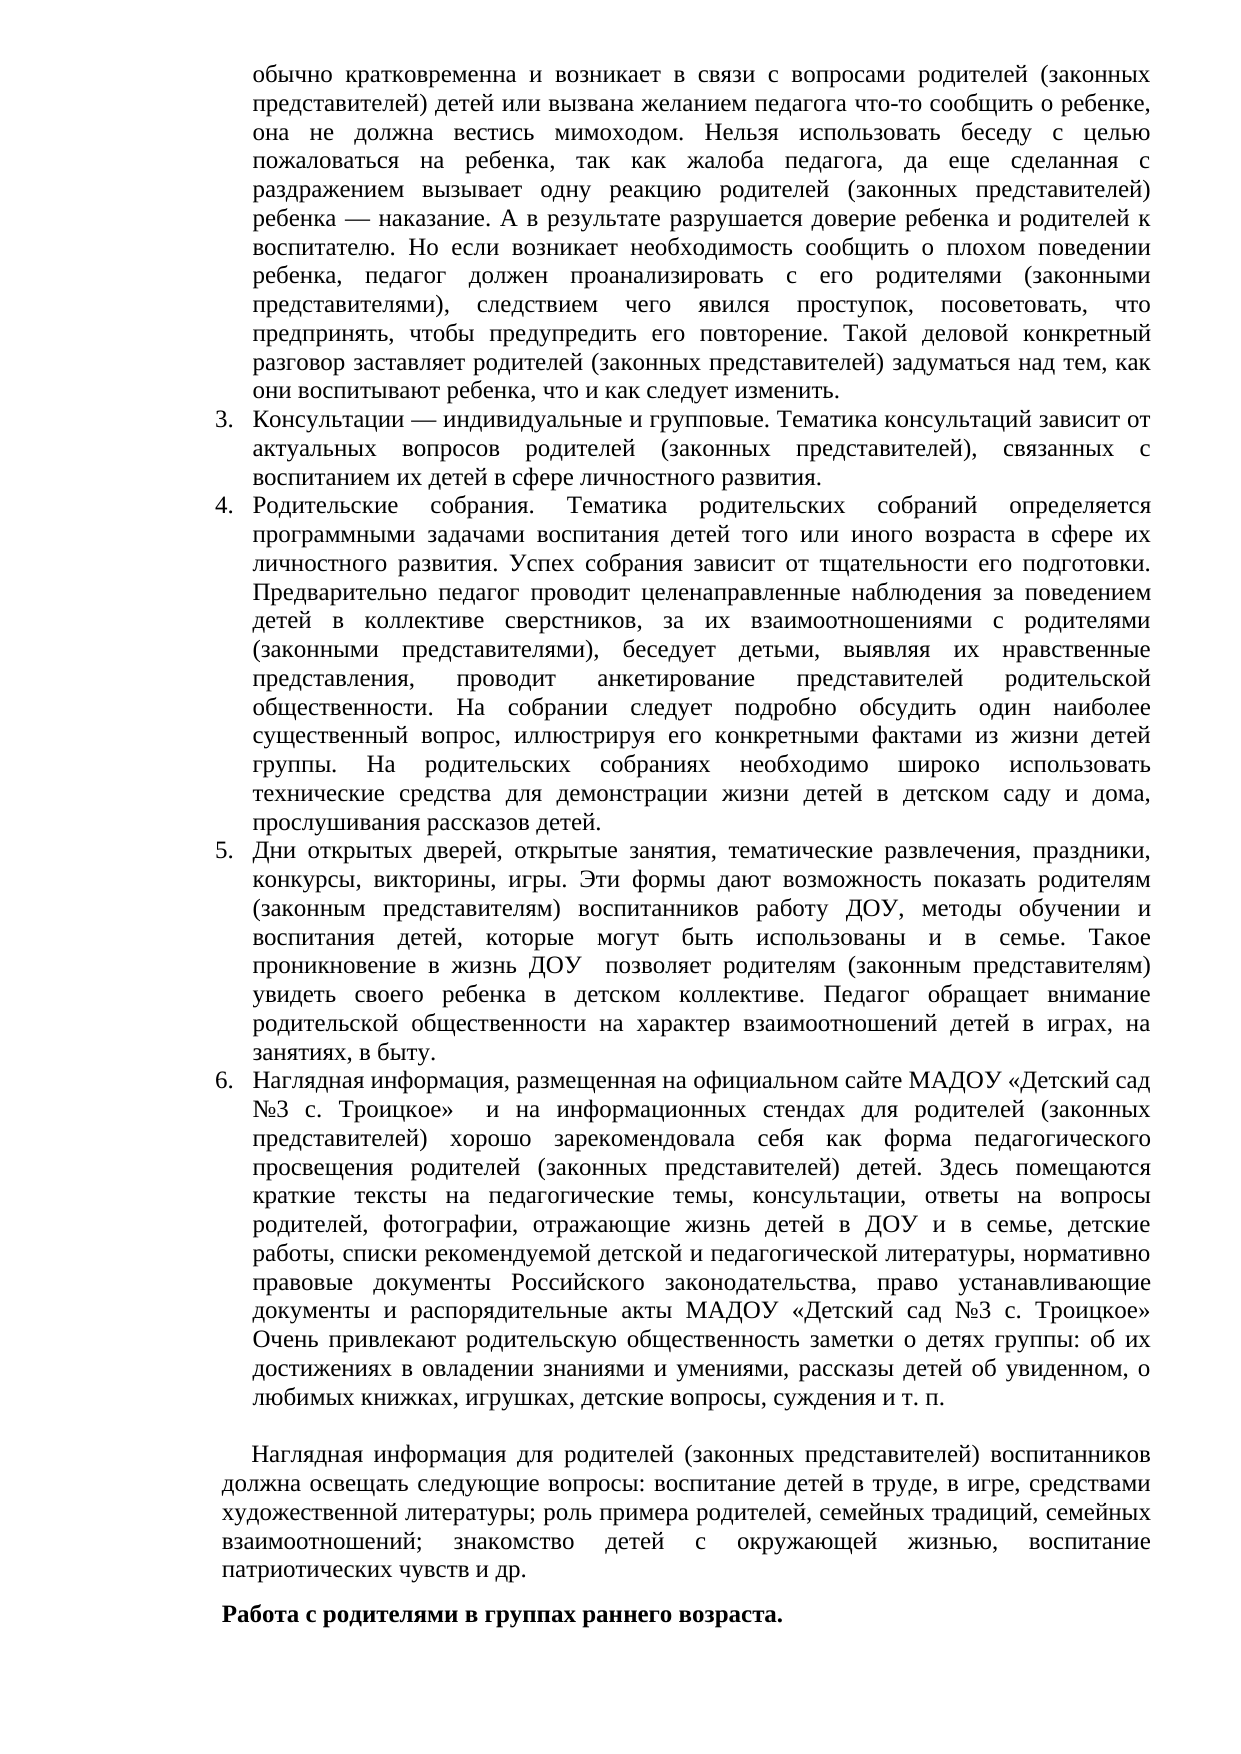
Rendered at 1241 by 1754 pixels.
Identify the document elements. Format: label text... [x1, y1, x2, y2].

list Дни открытых дверей, открытые занятия, тематические развлечения, праздники, конкурсы, викторины, игры. Эти формы дают возможность показать родителям (законным представителям) воспитанников работу ДОУ, методы обучении и воспитания детей, которые могут быть использованы и в семье. Такое проникновение в жизнь ДОУ позволяет родителям (законным представителям) увидеть своего ребенка в детском коллективе. Педагог обращает внимание родительской общественности на характер взаимоотношений детей в играх, на занятиях, в быту. [215, 835, 1152, 1065]
text Наглядная информация для родителей (законных представителей) воспитанников должна освещать следующие вопросы: воспитание детей в труде, в игре, средствами художественной литературы; роль примера родителей, семейных традиций, семейных взаимоотношений; знакомство детей с окружающей жизнью, воспитание патриотических чувств и др. [222, 1439, 1152, 1583]
list Наглядная информация, размещенная на официальном сайте МАДОУ «Детский сад №3 с. Троицкое» и на информационных стендах для родителей (законных представителей) хорошо зарекомендовала себя как форма педагогического просвещения родителей (законных представителей) детей. Здесь помещаются краткие тексты на педагогические темы, консультации, ответы на вопросы родителей, фотографии, отражающие жизнь детей в ДОУ и в семье, детские работы, списки рекомендуемой детской и педагогической литературы, нормативно правовые документы Российского законодательства, право устанавливающие документы и распорядительные акты МАДОУ «Детский сад №3 с. Троицкое» Очень привлекают родительскую общественность заметки о детях группы: об их достижениях в овладении знаниями и умениями, рассказы детей об увиденном, о любимых книжках, игрушках, детские вопросы, суждения и т. п. [215, 1065, 1152, 1410]
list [215, 59, 1152, 404]
text Работа с родителями в группах раннего возраста. [222, 1599, 1152, 1628]
list Консультации — индивидуальные и групповые. Тематика консультаций зависит от актуальных вопросов родителей (законных представителей), связанных с воспитанием их детей в сфере личностного развития. [215, 404, 1152, 490]
list Родительские собрания. Тематика родительских собраний определяется программными задачами воспитания детей того или иного возраста в сфере их личностного развития. Успех собрания зависит от тщательности его подготовки. Предварительно педагог проводит целенаправленные наблюдения за поведением детей в коллективе сверстников, за их взаимоотношениями с родителями (законными представителями), беседует детьми, выявляя их нравственные представления, проводит анкетирование представителей родительской общественности. На собрании следует подробно обсудить один наиболее существенный вопрос, иллюстрируя его конкретными фактами из жизни детей группы. На родительских собраниях необходимо широко использовать технические средства для демонстрации жизни детей в детском саду и дома, прослушивания рассказов детей. [215, 490, 1152, 835]
